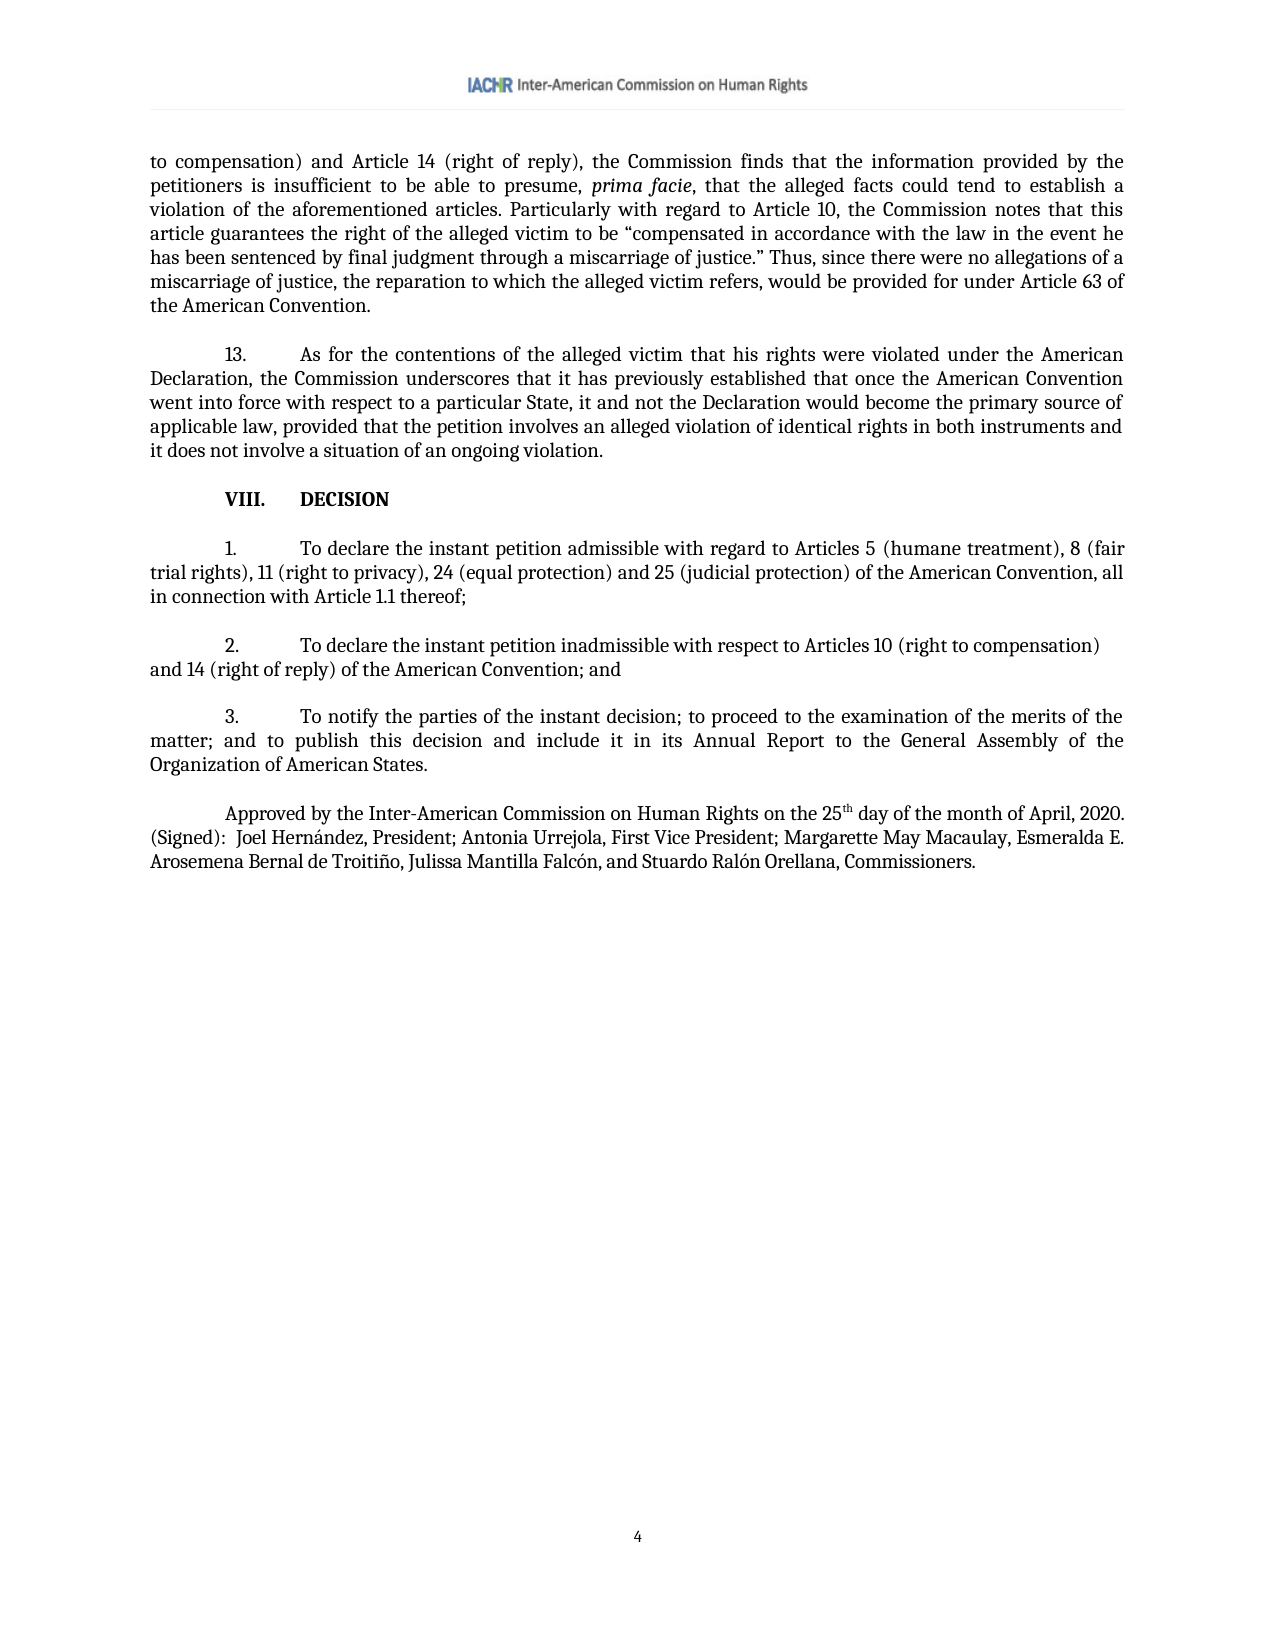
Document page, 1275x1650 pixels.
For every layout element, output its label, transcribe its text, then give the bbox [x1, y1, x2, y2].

list To notify the parties of the instant decision; to proceed to the examination of the merits of the matter; and to publish this decision and include it in its Annual Report to the General Assembly of the Organization of American States. [150, 705, 1125, 777]
text Approved by the Inter-American Commission on Human Rights on the 25th day of the month of April, 2020. (Signed): Joel Hernández, President; Antonia Urrejola, First Vice President; Margarette May Macaulay, Esmeralda E. Arosemena Bernal de Troitiño, Julissa Mantilla Falcón, and Stuardo Ralón Orellana, Commissioners. [150, 802, 1125, 874]
list VIII. DECISION [225, 487, 1125, 511]
list As for the contentions of the alleged victim that his rights were violated under the American Declaration, the Commission underscores that it has previously established that once the American Convention went into force with respect to a particular State, it and not the Declaration would become the primary source of applicable law, provided that the petition involves an alleged violation of identical rights in both instruments and it does not involve a situation of an ongoing violation. [150, 343, 1125, 462]
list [150, 150, 1125, 318]
list To declare the instant petition admissible with regard to Articles 5 (humane treatment), 8 (fair trial rights), 11 (right to privacy), 24 (equal protection) and 25 (judicial protection) of the American Convention, all in connection with Article 1.1 thereof; [150, 536, 1125, 608]
picture [456, 75, 819, 95]
list To declare the instant petition inadmissible with respect to Articles 10 (right to compensation) and 14 (right of reply) of the American Convention; and [150, 633, 1125, 681]
